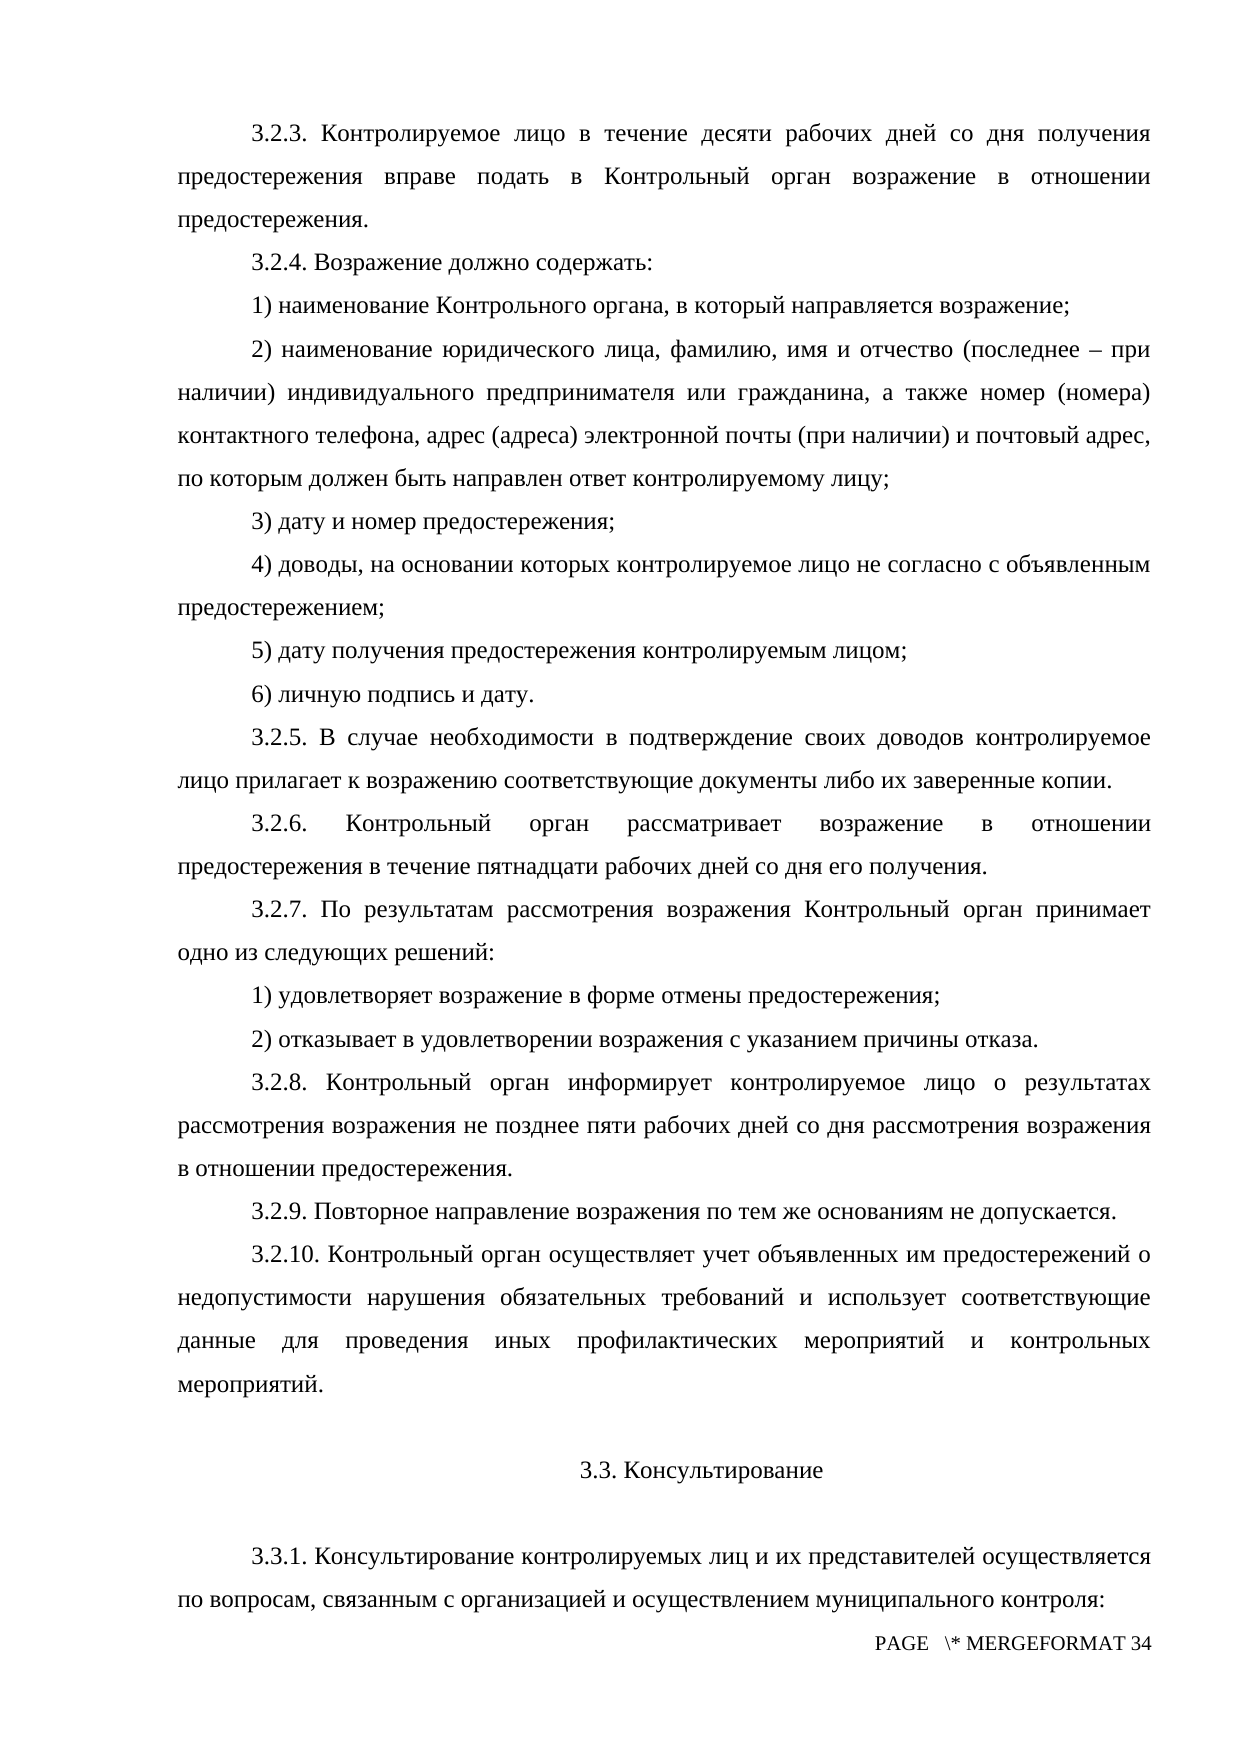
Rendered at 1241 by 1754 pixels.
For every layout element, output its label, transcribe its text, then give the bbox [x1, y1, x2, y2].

text 3) дату и номер предостережения; [177, 506, 1152, 535]
text 3.2.6. Контрольный орган рассматривает возражение в отношении предостережения в течение пятнадцати рабочих дней со дня его получения. [177, 808, 1152, 880]
text 5) дату получения предостережения контролируемым лицом; [177, 636, 1152, 664]
text 4) доводы, на основании которых контролируемое лицо не согласно с объявленным предостережением; [177, 549, 1152, 621]
text 1) наименование Контрольного органа, в который направляется возражение; [177, 291, 1152, 319]
text 3.2.7. По результатам рассмотрения возражения Контрольный орган принимает одно из следующих решений: [177, 894, 1152, 966]
text 3.2.8. Контрольный орган информирует контролируемое лицо о результатах рассмотрения возражения не позднее пяти рабочих дней со дня рассмотрения возражения в отношении предостережения. [177, 1067, 1152, 1182]
text 1) удовлетворяет возражение в форме отмены предостережения; [177, 981, 1152, 1009]
text 3.2.10. Контрольный орган осуществляет учет объявленных им предостережений о недопустимости нарушения обязательных требований и использует соответствующие данные для проведения иных профилактических мероприятий и контрольных мероприятий. [177, 1239, 1152, 1397]
text 2) наименование юридического лица, фамилию, имя и отчество (последнее – при наличии) индивидуального предпринимателя или гражданина, а также номер (номера) контактного телефона, адрес (адреса) электронной почты (при наличии) и почтовый адрес, по которым должен быть направлен ответ контролируемому лицу; [177, 334, 1152, 492]
text 3.3.1. Консультирование контролируемых лиц и их представителей осуществляется по вопросам, связанным с организацией и осуществлением муниципального контроля: [177, 1541, 1152, 1613]
text 2) отказывает в удовлетворении возражения с указанием причины отказа. [177, 1024, 1152, 1052]
text 3.2.4. Возражение должно содержать: [177, 247, 1152, 276]
text 3.3. Консультирование [177, 1455, 1152, 1484]
text 3.2.5. В случае необходимости в подтверждение своих доводов контролируемое лицо прилагает к возражению соответствующие документы либо их заверенные копии. [177, 722, 1152, 794]
text 3.2.3. Контролируемое лицо в течение десяти рабочих дней со дня получения предостережения вправе подать в Контрольный орган возражение в отношении предостережения. [177, 118, 1152, 233]
text 6) личную подпись и дату. [177, 679, 1152, 707]
text 3.2.9. Повторное направление возражения по тем же основаниям не допускается. [177, 1196, 1152, 1225]
